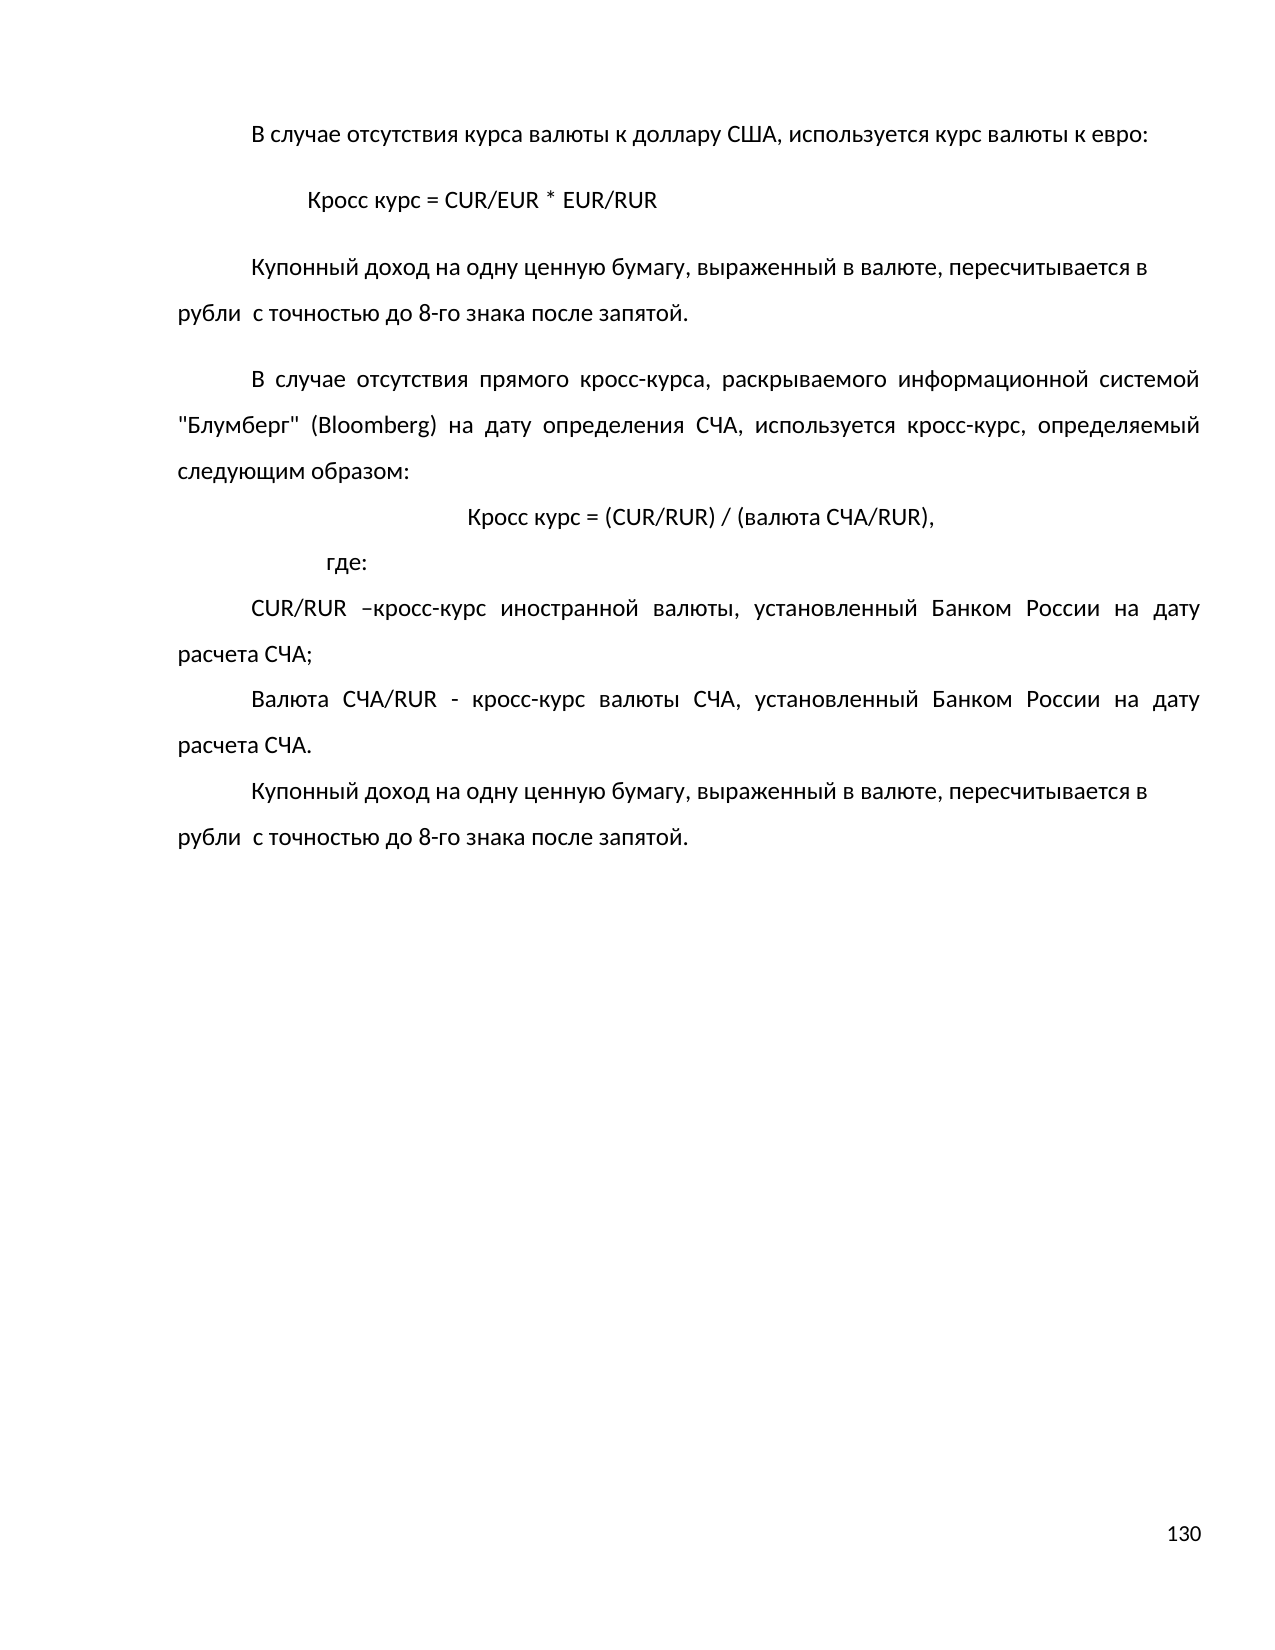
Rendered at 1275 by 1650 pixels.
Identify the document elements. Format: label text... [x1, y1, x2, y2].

list Кросс курс = (CUR/RUR) / (валюта СЧА/RUR), [326, 501, 1201, 531]
text В случае отсутствия курса валюты к доллару США, используется курс валюты к евро: [177, 118, 1201, 149]
list Купонный доход на одну ценную бумагу, выраженный в валюте, пересчитывается в рубли с точностью до 8-го знака после запятой. [177, 775, 1201, 851]
list где: [326, 546, 1201, 577]
text Купонный доход на одну ценную бумагу, выраженный в валюте, пересчитывается в рубли с точностью до 8-го знака после запятой. [177, 251, 1201, 327]
list В случае отсутствия прямого кросс-курса, раскрываемого информационной системой "Блумберг" (Bloomberg) на дату определения СЧА, используется кросс-курс, определяемый следующим образом: [177, 363, 1201, 486]
list Валюта СЧА/RUR - кросс-курс валюты СЧА, установленный Банком России на дату расчета СЧА. [177, 684, 1201, 760]
list CUR/RUR –кросс-курс иностранной валюты, установленный Банком России на дату расчета СЧА; [177, 592, 1201, 668]
text Кросс курс = CUR/EUR * EUR/RUR [177, 185, 1201, 215]
